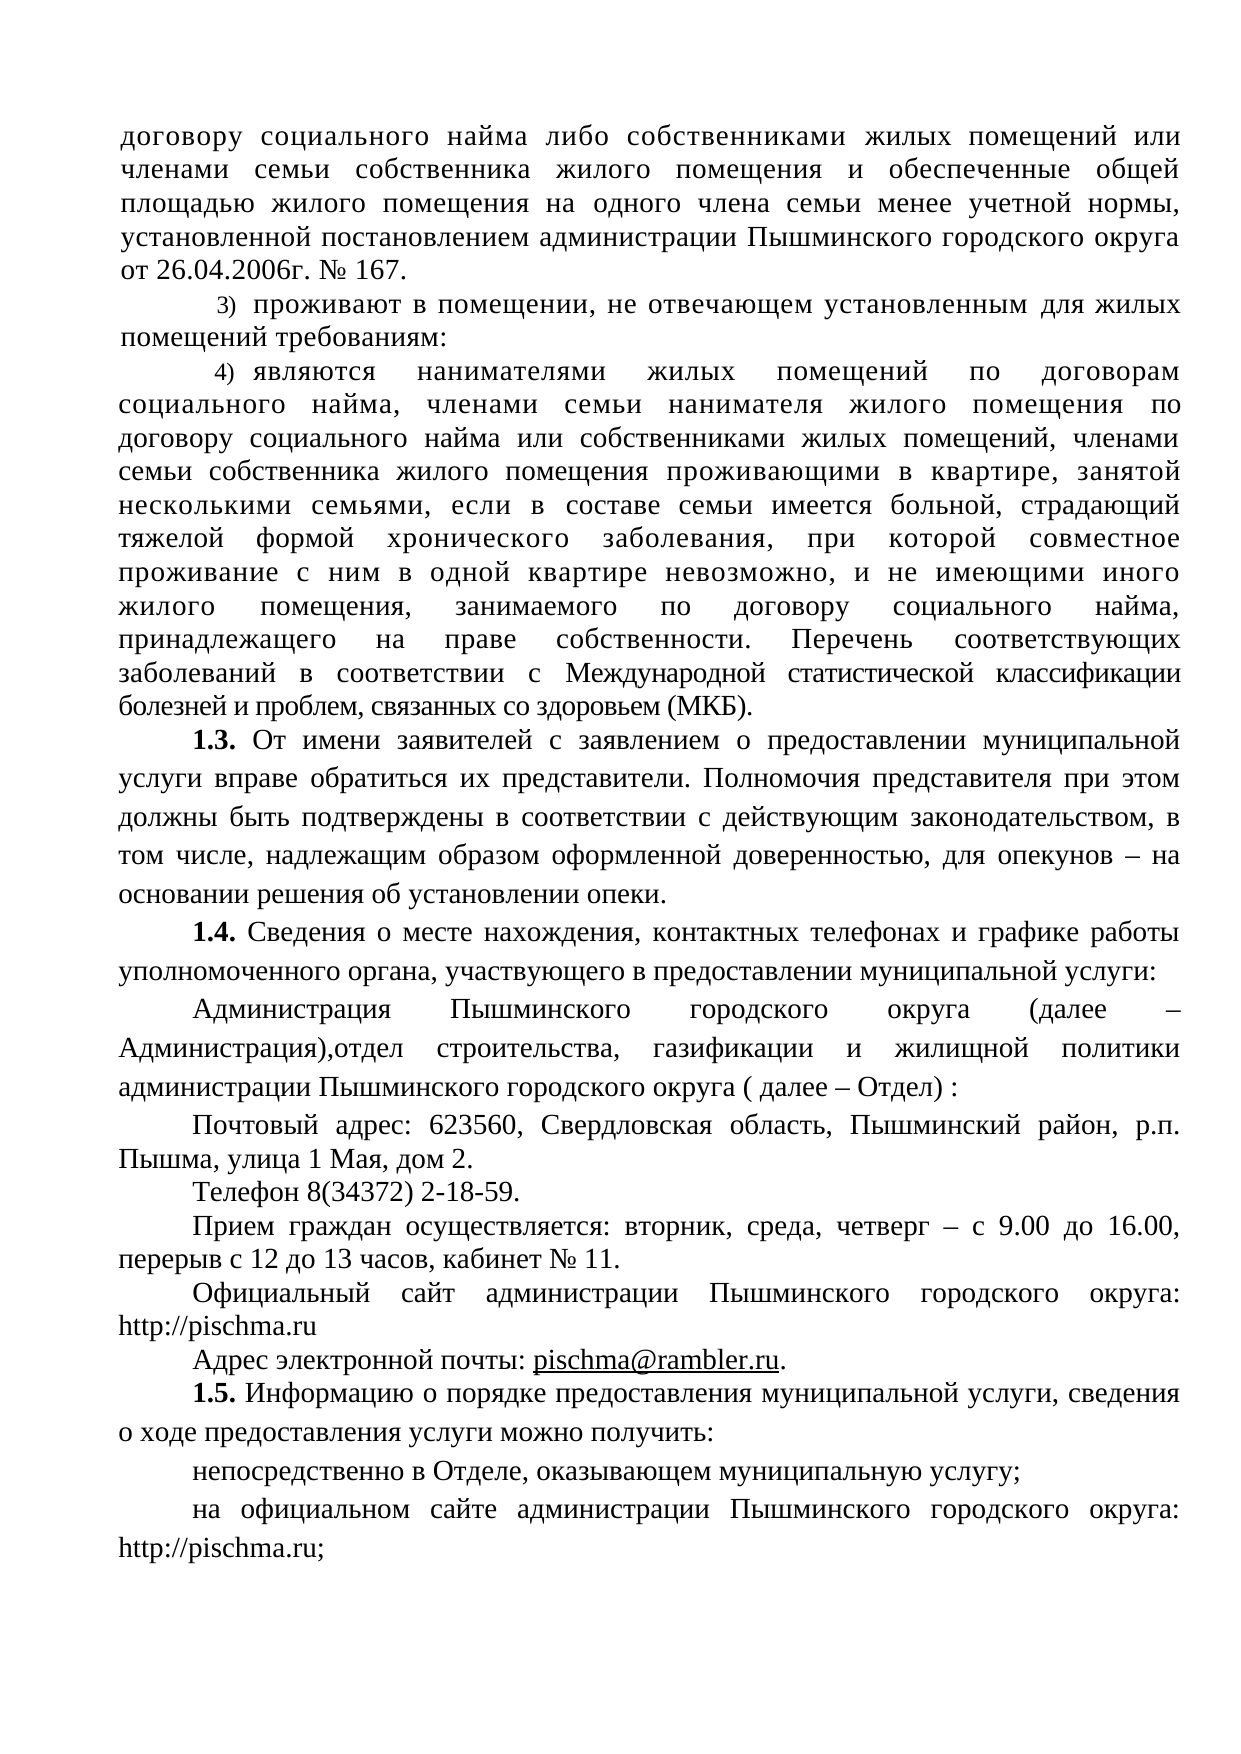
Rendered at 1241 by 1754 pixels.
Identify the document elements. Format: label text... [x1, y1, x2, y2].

text Администрация Пышминского городского округа (далее –Администрация),отдел строительства, газификации и жилищной политики администрации Пышминского городского округа ( далее – Отдел) : [118, 992, 1181, 1102]
text Телефон 8(34372) 2-18-59. [118, 1174, 1181, 1208]
text непосредственно в Отделе, оказывающем муниципальную услугу; [118, 1453, 1181, 1486]
list являются нанимателями жилых помещений по договорам социального найма, членами семьи нанимателя жилого помещения по договору социального найма или собственниками жилых помещений, членами семьи собственника жилого помещения проживающими в квартире, занятой несколькими семьями, если в составе семьи имеется больной, страдающий тяжелой формой хронического заболевания, при которой совместное проживание с ним в одной квартире невозможно, и не имеющими иного жилого помещения, занимаемого по договору социального найма, принадлежащего на праве собственности. Перечень соответствующих заболеваний в соответствии с Международной статистической классификации болезней и проблем, связанных со здоровьем (МКБ). [118, 353, 1181, 722]
text Официальный сайт администрации Пышминского городского округа: http://pischma.ru [118, 1275, 1181, 1342]
text 1.3. От имени заявителей с заявлением о предоставлении муниципальной услуги вправе обратиться их представители. Полномочия представителя при этом должны быть подтверждены в соответствии с действующим законодательством, в том числе, надлежащим образом оформленной доверенностью, для опекунов – на основании решения об установлении опеки. [118, 722, 1181, 909]
text на официальном сайте администрации Пышминского городского округа: http://pischma.ru; [118, 1491, 1181, 1563]
list проживают в помещении, не отвечающем установленным для жилых помещений требованиям: [120, 286, 1181, 353]
text Адрес электронной почты: pischma@rambler.ru. [118, 1342, 1181, 1376]
text Почтовый адрес: 623560, Свердловская область, Пышминский район, р.п. Пышма, улица 1 Мая, дом 2. [118, 1107, 1181, 1174]
text 1.4. Сведения о месте нахождения, контактных телефонах и графике работы уполномоченного органа, участвующего в предоставлении муниципальной услуги: [118, 914, 1181, 987]
text Прием граждан осуществляется: вторник, среда, четверг – с 9.00 до 16.00, перерыв с 12 до 13 часов, кабинет № 11. [118, 1208, 1181, 1275]
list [120, 118, 1181, 286]
text 1.5. Информацию о порядке предоставления муниципальной услуги, сведения о ходе предоставления услуги можно получить: [118, 1376, 1181, 1448]
